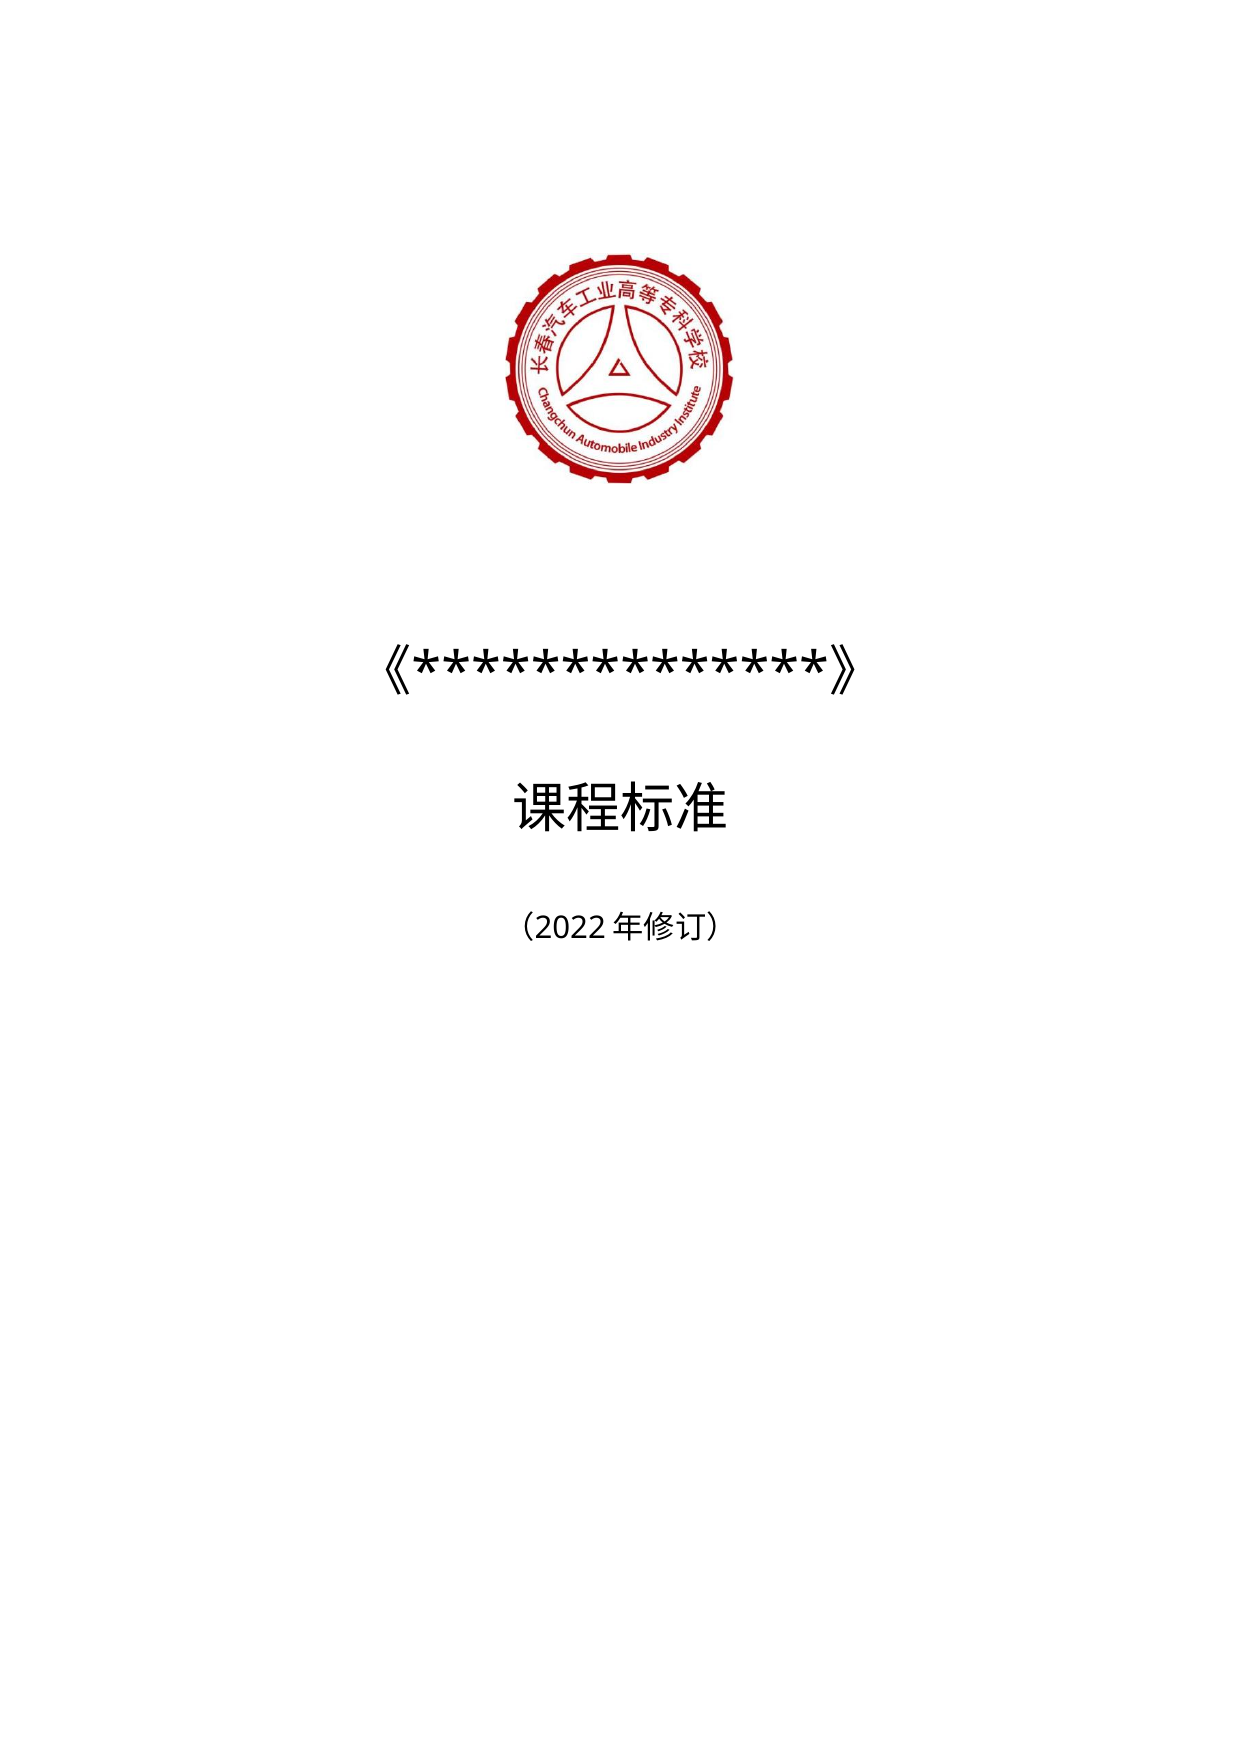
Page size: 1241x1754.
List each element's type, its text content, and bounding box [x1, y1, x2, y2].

text （2022年修订） [187, 892, 1053, 957]
text 课程标准 [187, 755, 1053, 853]
picture [505, 253, 735, 484]
text 《**************》 [187, 619, 1053, 716]
